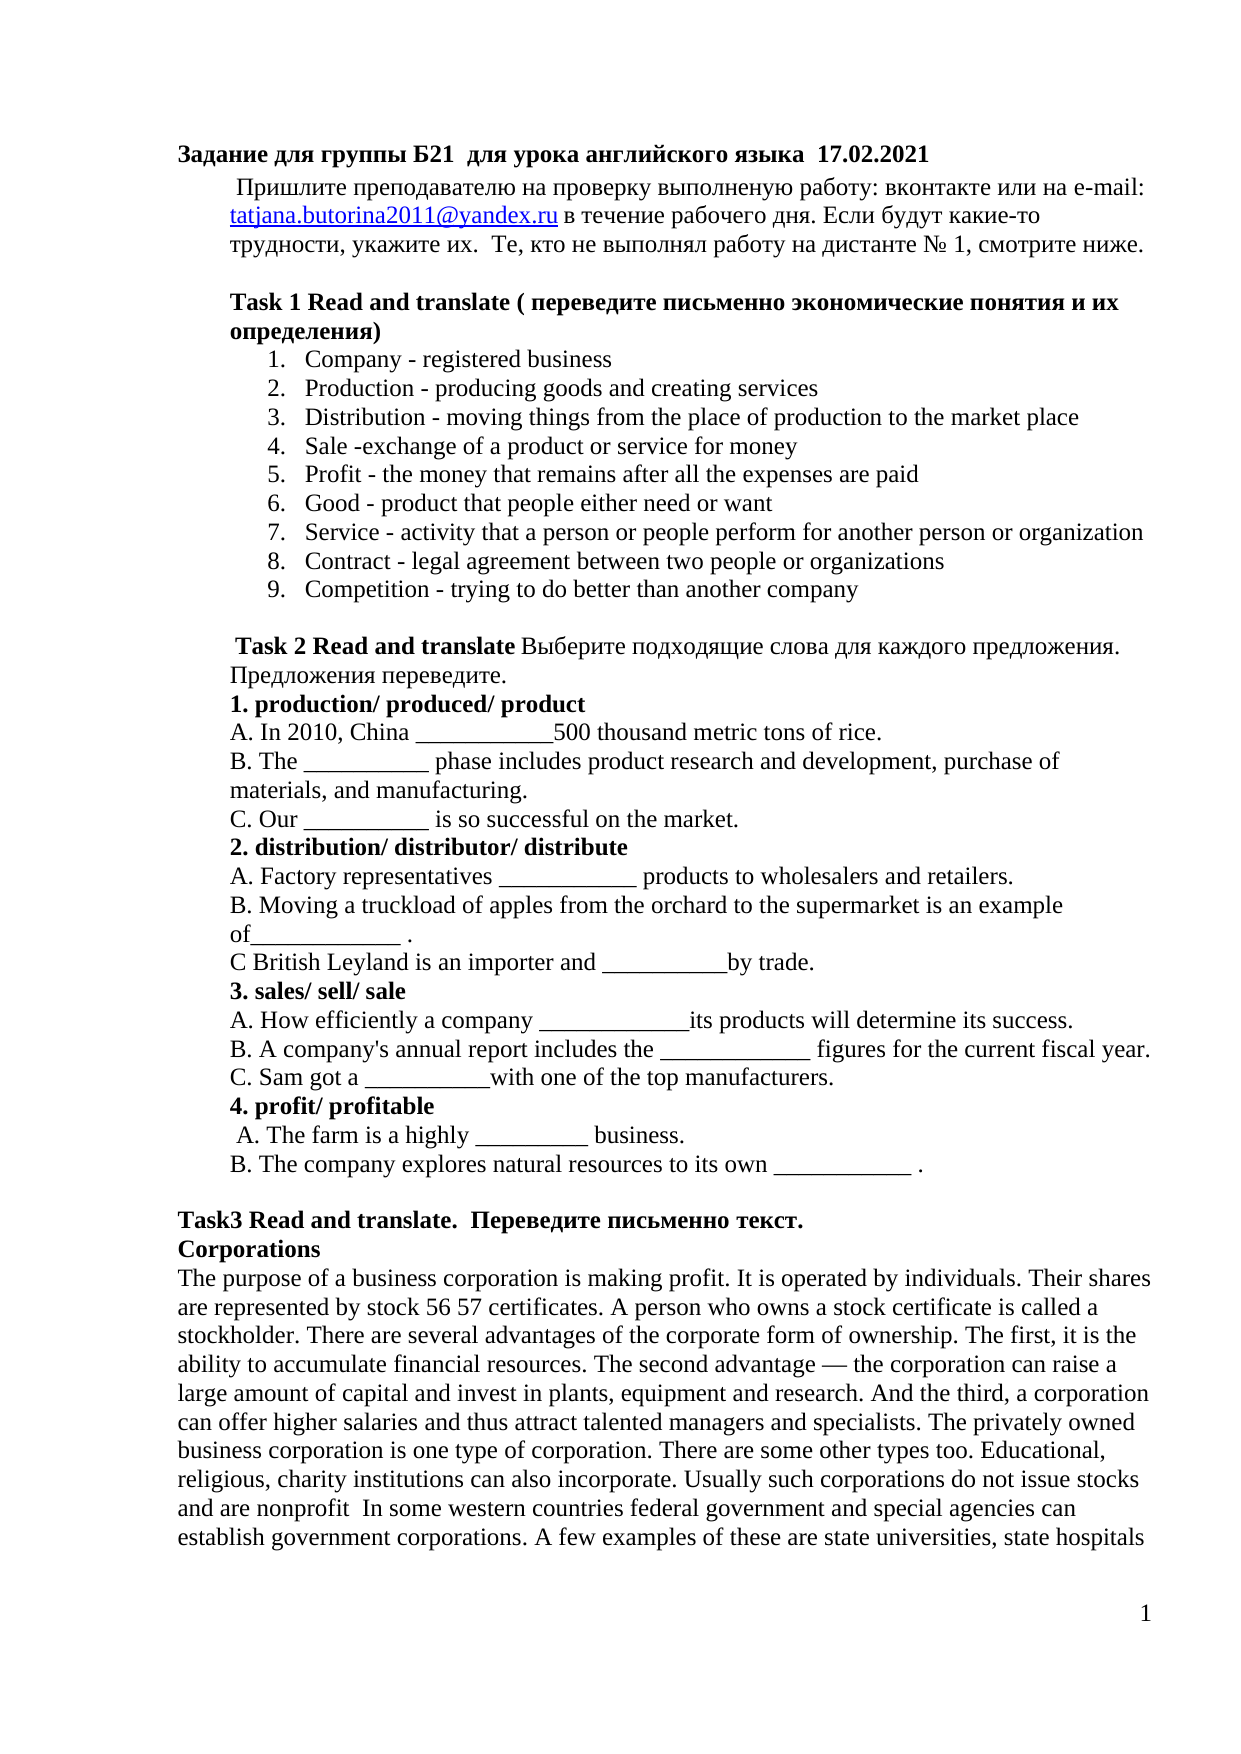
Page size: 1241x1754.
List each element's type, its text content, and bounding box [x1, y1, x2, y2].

text A. In 2010, China ___________500 thousand metric tons of rice. [229, 717, 1152, 746]
list Contract - legal agreement between two people or organizations [267, 546, 1152, 574]
text Task 2 Read and translate Выберите подходящие слова для каждого предложения. Предложения переведите. [229, 631, 1152, 689]
list Profit - the money that remains after all the expenses are paid [267, 459, 1152, 488]
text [177, 1263, 1152, 1551]
list Good - product that people either need or want [267, 488, 1152, 517]
text 3. sales/ sell/ sale [229, 976, 1152, 1005]
text A. Factory representatives ___________ products to wholesalers and retailers. [229, 861, 1152, 890]
text Задание для группы Б21 для урока английского языка 17.02.2021 [177, 139, 1152, 167]
text A. The farm is a highly _________ business. [229, 1120, 1152, 1149]
text B. The company explores natural resources to its own ___________ . [229, 1149, 1152, 1177]
text Corporations [177, 1234, 1152, 1263]
text Пришлите преподавателю на проверку выполненую работу: вконтакте или на e-mail: tatjana.butorina2011@yandex.ru в течение рабочего дня. Если будут какие-то трудности, укажите их. Те, кто не выполнял работу на дистанте № 1, смотрите ниже. [229, 172, 1152, 258]
text 2. distribution/ distributor/ distribute [229, 832, 1152, 861]
text С British Leyland is an importer and __________by trade. [229, 947, 1152, 976]
text 4. profit/ profitable [229, 1091, 1152, 1120]
text 1. production/ produced/ product [229, 689, 1152, 717]
text C. Our __________ is so successful on the market. [229, 804, 1152, 832]
list Service - activity that a person or people perform for another person or organization [267, 517, 1152, 546]
list Production - producing goods and creating services [267, 373, 1152, 402]
list Competition - trying to do better than another company [267, 574, 1152, 603]
text B. Moving a truckload of apples from the orchard to the supermarket is an example of____________ . [229, 890, 1152, 947]
text B. The __________ phase includes product research and development, purchase of materials, and manufacturing. [229, 746, 1152, 804]
list Sale -exchange of a product or service for money [267, 431, 1152, 459]
text C. Sam got a __________with one of the top manufacturers. [229, 1062, 1152, 1091]
text Task 1 Read and translate ( переведите письменно экономические понятия и их определения) [229, 287, 1152, 344]
text A. How efficiently a company ____________its products will determine its success. [229, 1005, 1152, 1034]
list Distribution - moving things from the place of production to the market place [267, 402, 1152, 431]
list Company - registered business [267, 344, 1152, 373]
text Task3 Read and translate. Переведите письменно текст. [177, 1206, 1152, 1234]
text B. A company's annual report includes the ____________ figures for the current fiscal year. [229, 1034, 1152, 1062]
